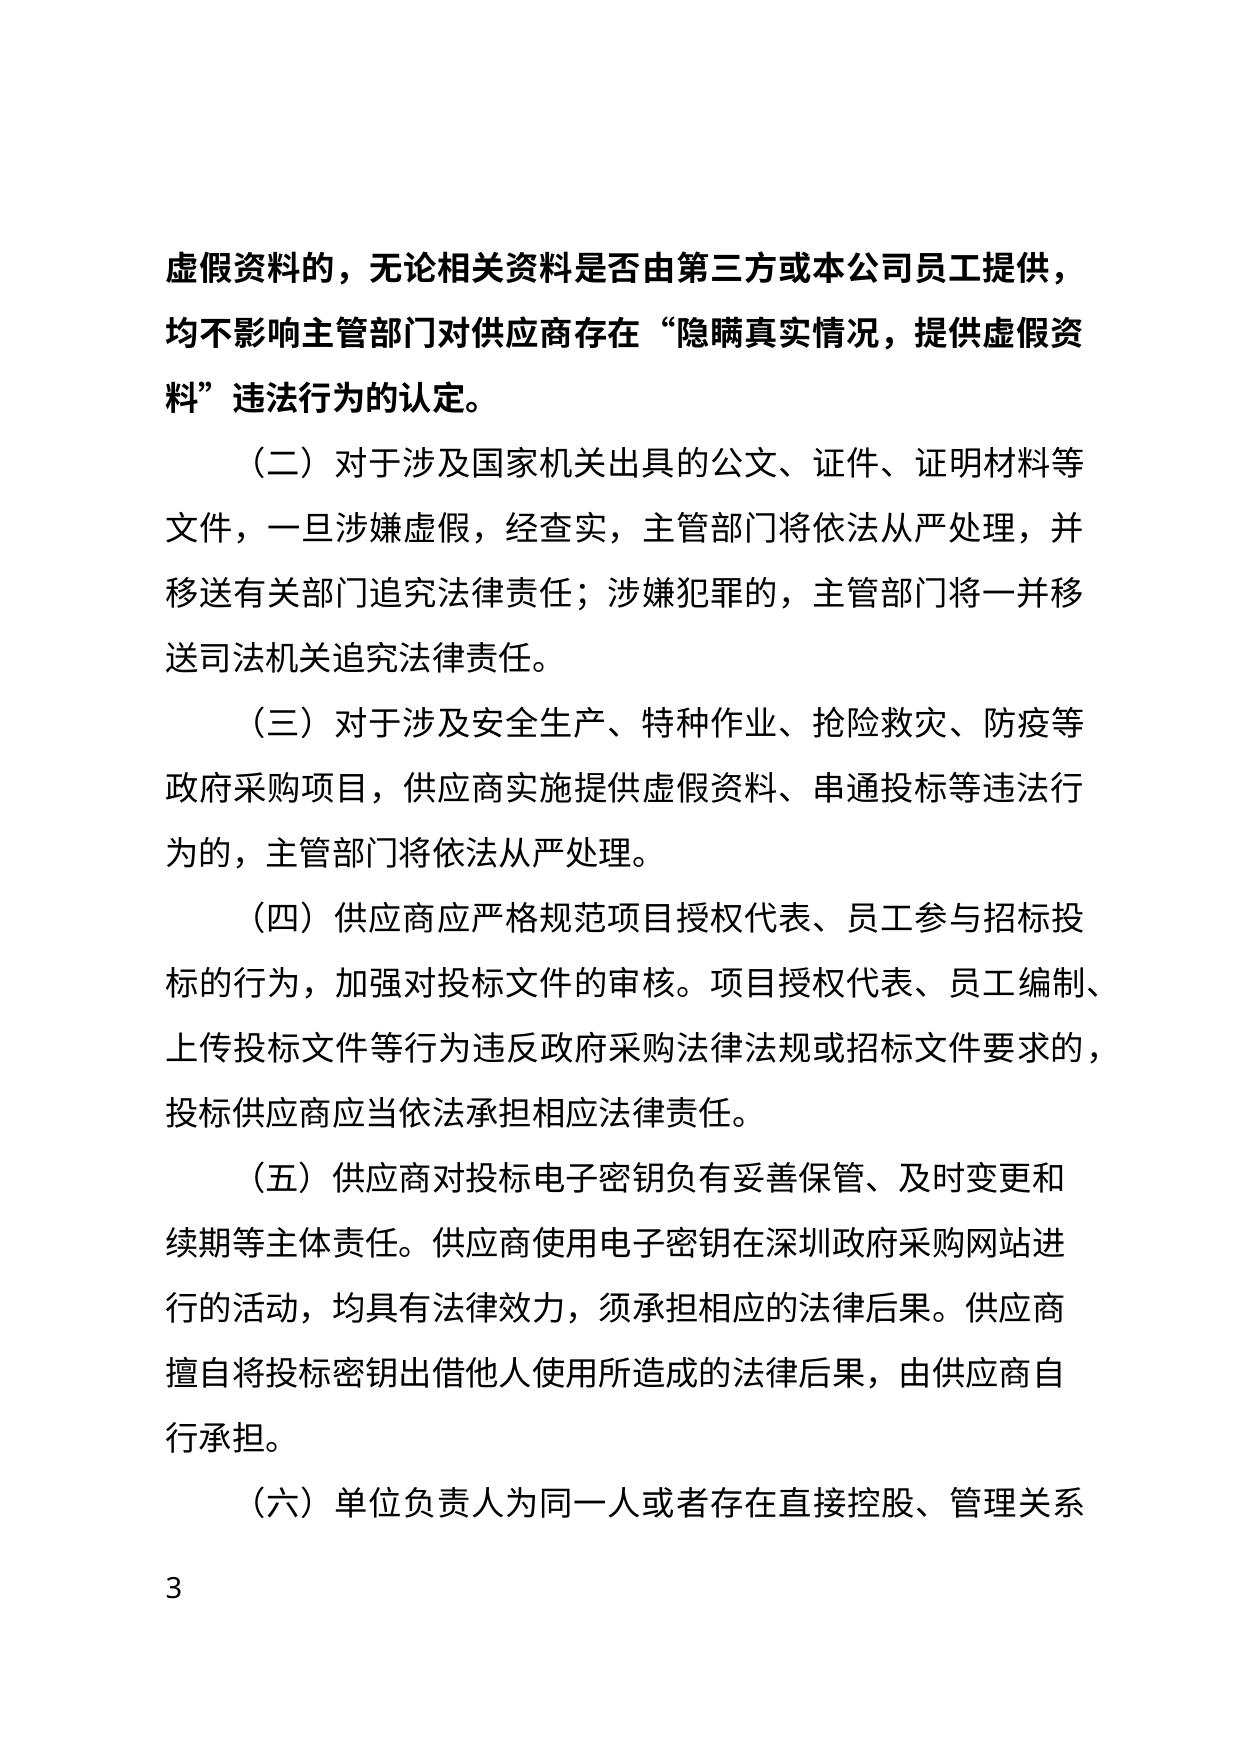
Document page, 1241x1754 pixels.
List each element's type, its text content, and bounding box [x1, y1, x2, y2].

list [165, 1468, 1087, 1533]
list （二）对于涉及国家机关出具的公文、证件、证明材料等文件，一旦涉嫌虚假，经查实，主管部门将依法从严处理，并移送有关部门追究法律责任；涉嫌犯罪的，主管部门将一并移送司法机关追究法律责任。 [165, 428, 1087, 688]
list （三）对于涉及安全生产、特种作业、抢险救灾、防疫等政府采购项目，供应商实施提供虚假资料、串通投标等违法行为的，主管部门将依法从严处理。 [165, 688, 1087, 883]
list （四）供应商应严格规范项目授权代表、员工参与招标投标的行为，加强对投标文件的审核。项目授权代表、员工编制、上传投标文件等行为违反政府采购法律法规或招标文件要求的，投标供应商应当依法承担相应法律责任。 [165, 883, 1087, 1143]
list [165, 233, 1087, 428]
list （五）供应商对投标电子密钥负有妥善保管、及时变更和续期等主体责任。供应商使用电子密钥在深圳政府采购网站进行的活动，均具有法律效力，须承担相应的法律后果。供应商擅自将投标密钥出借他人使用所造成的法律后果，由供应商自行承担。 [165, 1143, 1087, 1468]
